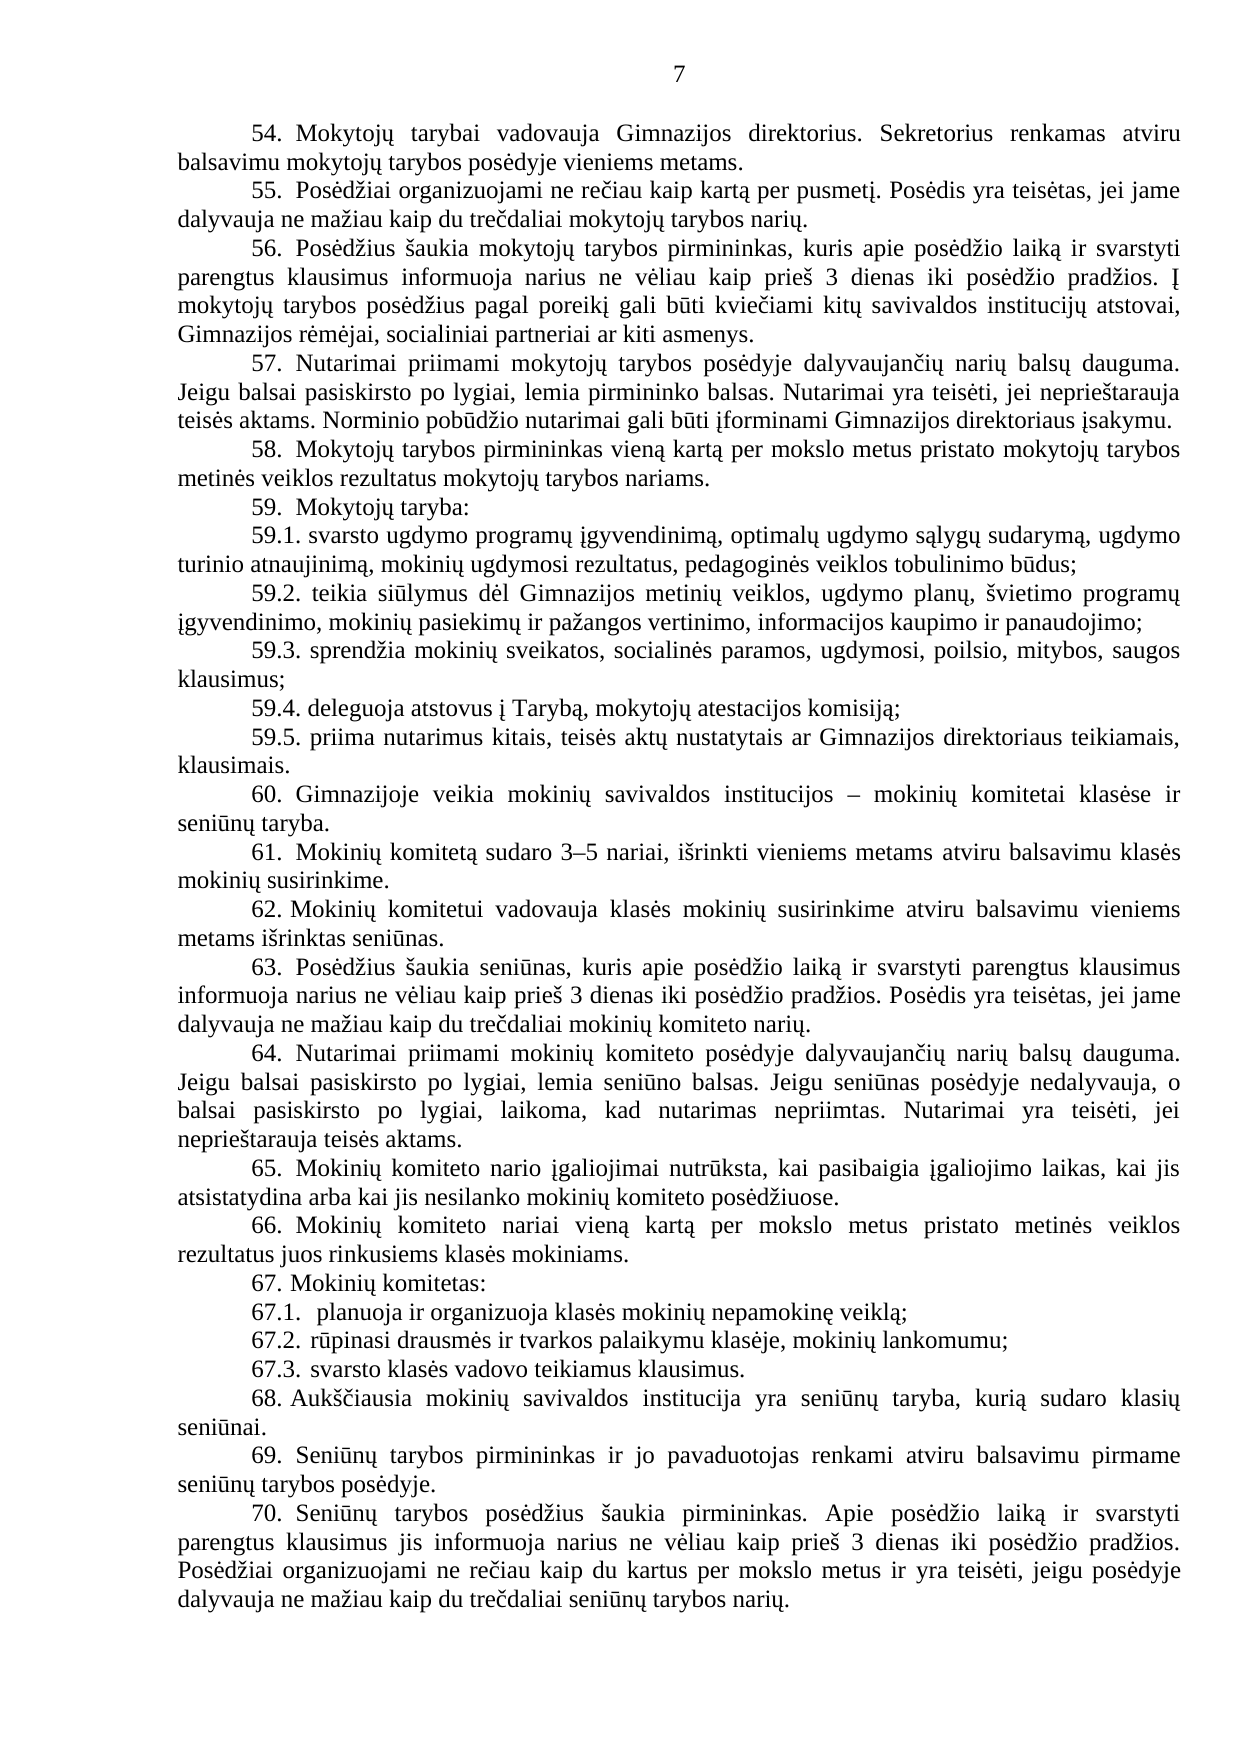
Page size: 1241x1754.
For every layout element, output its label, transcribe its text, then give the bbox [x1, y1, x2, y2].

text 59.1. svarsto ugdymo programų įgyvendinimą, optimalų ugdymo sąlygų sudarymą, ugdymo turinio atnaujinimą, mokinių ugdymosi rezultatus, pedagoginės veiklos tobulinimo būdus; [177, 521, 1181, 578]
text 59.4. deleguoja atstovus į Tarybą, mokytojų atestacijos komisiją; [177, 693, 1181, 722]
list Mokinių komitetas: [177, 1268, 1181, 1297]
list Posėdžius šaukia seniūnas, kuris apie posėdžio laiką ir svarstyti parengtus klausimus informuoja narius ne vėliau kaip prieš 3 dienas iki posėdžio pradžios. Posėdis yra teisėtas, jei jame dalyvauja ne mažiau kaip du trečdaliai mokinių komiteto narių. [177, 952, 1181, 1038]
list Mokytojų taryba: [177, 492, 1181, 521]
text 59.3. sprendžia mokinių sveikatos, socialinės paramos, ugdymosi, poilsio, mitybos, saugos klausimus; [177, 636, 1181, 693]
text 59.5. priima nutarimus kitais, teisės aktų nustatytais ar Gimnazijos direktoriaus teikiamais, klausimais. [177, 722, 1181, 779]
list svarsto klasės vadovo teikiamus klausimus. [251, 1354, 1181, 1383]
list Nutarimai priimami mokytojų tarybos posėdyje dalyvaujančių narių balsų dauguma. Jeigu balsai pasiskirsto po lygiai, lemia pirmininko balsas. Nutarimai yra teisėti, jei neprieštarauja teisės aktams. Norminio pobūdžio nutarimai gali būti įforminami Gimnazijos direktoriaus įsakymu. [177, 348, 1181, 434]
list planuoja ir organizuoja klasės mokinių nepamokinę veiklą; [251, 1297, 1181, 1326]
list Seniūnų tarybos pirmininkas ir jo pavaduotojas renkami atviru balsavimu pirmame seniūnų tarybos posėdyje. [177, 1441, 1181, 1498]
list Posėdžiai organizuojami ne rečiau kaip kartą per pusmetį. Posėdis yra teisėtas, jei jame dalyvauja ne mažiau kaip du trečdaliai mokytojų tarybos narių. [177, 176, 1181, 233]
list Mokytojų tarybos pirmininkas vieną kartą per mokslo metus pristato mokytojų tarybos metinės veiklos rezultatus mokytojų tarybos nariams. [177, 434, 1181, 492]
list Gimnazijoje veikia mokinių savivaldos institucijos – mokinių komitetai klasėse ir seniūnų taryba. [177, 779, 1181, 837]
list Seniūnų tarybos posėdžius šaukia pirmininkas. Apie posėdžio laiką ir svarstyti parengtus klausimus jis informuoja narius ne vėliau kaip prieš 3 dienas iki posėdžio pradžios. Posėdžiai organizuojami ne rečiau kaip du kartus per mokslo metus ir yra teisėti, jeigu posėdyje dalyvauja ne mažiau kaip du trečdaliai seniūnų tarybos narių. [177, 1498, 1181, 1613]
list Aukščiausia mokinių savivaldos institucija yra seniūnų taryba, kurią sudaro klasių seniūnai. [177, 1383, 1181, 1441]
list Posėdžius šaukia mokytojų tarybos pirmininkas, kuris apie posėdžio laiką ir svarstyti parengtus klausimus informuoja narius ne vėliau kaip prieš 3 dienas iki posėdžio pradžios. Į mokytojų tarybos posėdžius pagal poreikį gali būti kviečiami kitų savivaldos institucijų atstovai, Gimnazijos rėmėjai, socialiniai partneriai ar kiti asmenys. [177, 233, 1181, 348]
list Mokinių komitetą sudaro 3–5 nariai, išrinkti vieniems metams atviru balsavimu klasės mokinių susirinkime. [177, 837, 1181, 894]
list Nutarimai priimami mokinių komiteto posėdyje dalyvaujančių narių balsų dauguma. Jeigu balsai pasiskirsto po lygiai, lemia seniūno balsas. Jeigu seniūnas posėdyje nedalyvauja, o balsai pasiskirsto po lygiai, laikoma, kad nutarimas nepriimtas. Nutarimai yra teisėti, jei neprieštarauja teisės aktams. [177, 1038, 1181, 1153]
text 59.2. teikia siūlymus dėl Gimnazijos metinių veiklos, ugdymo planų, švietimo programų įgyvendinimo, mokinių pasiekimų ir pažangos vertinimo, informacijos kaupimo ir panaudojimo; [177, 578, 1181, 636]
list rūpinasi drausmės ir tvarkos palaikymu klasėje, mokinių lankomumu; [251, 1326, 1181, 1354]
list Mokinių komitetui vadovauja klasės mokinių susirinkime atviru balsavimu vieniems metams išrinktas seniūnas. [177, 894, 1181, 952]
list Mokytojų tarybai vadovauja Gimnazijos direktorius. Sekretorius renkamas atviru balsavimu mokytojų tarybos posėdyje vieniems metams. [177, 118, 1181, 176]
list Mokinių komiteto nariai vieną kartą per mokslo metus pristato metinės veiklos rezultatus juos rinkusiems klasės mokiniams. [177, 1211, 1181, 1268]
list Mokinių komiteto nario įgaliojimai nutrūksta, kai pasibaigia įgaliojimo laikas, kai jis atsistatydina arba kai jis nesilanko mokinių komiteto posėdžiuose. [177, 1153, 1181, 1211]
